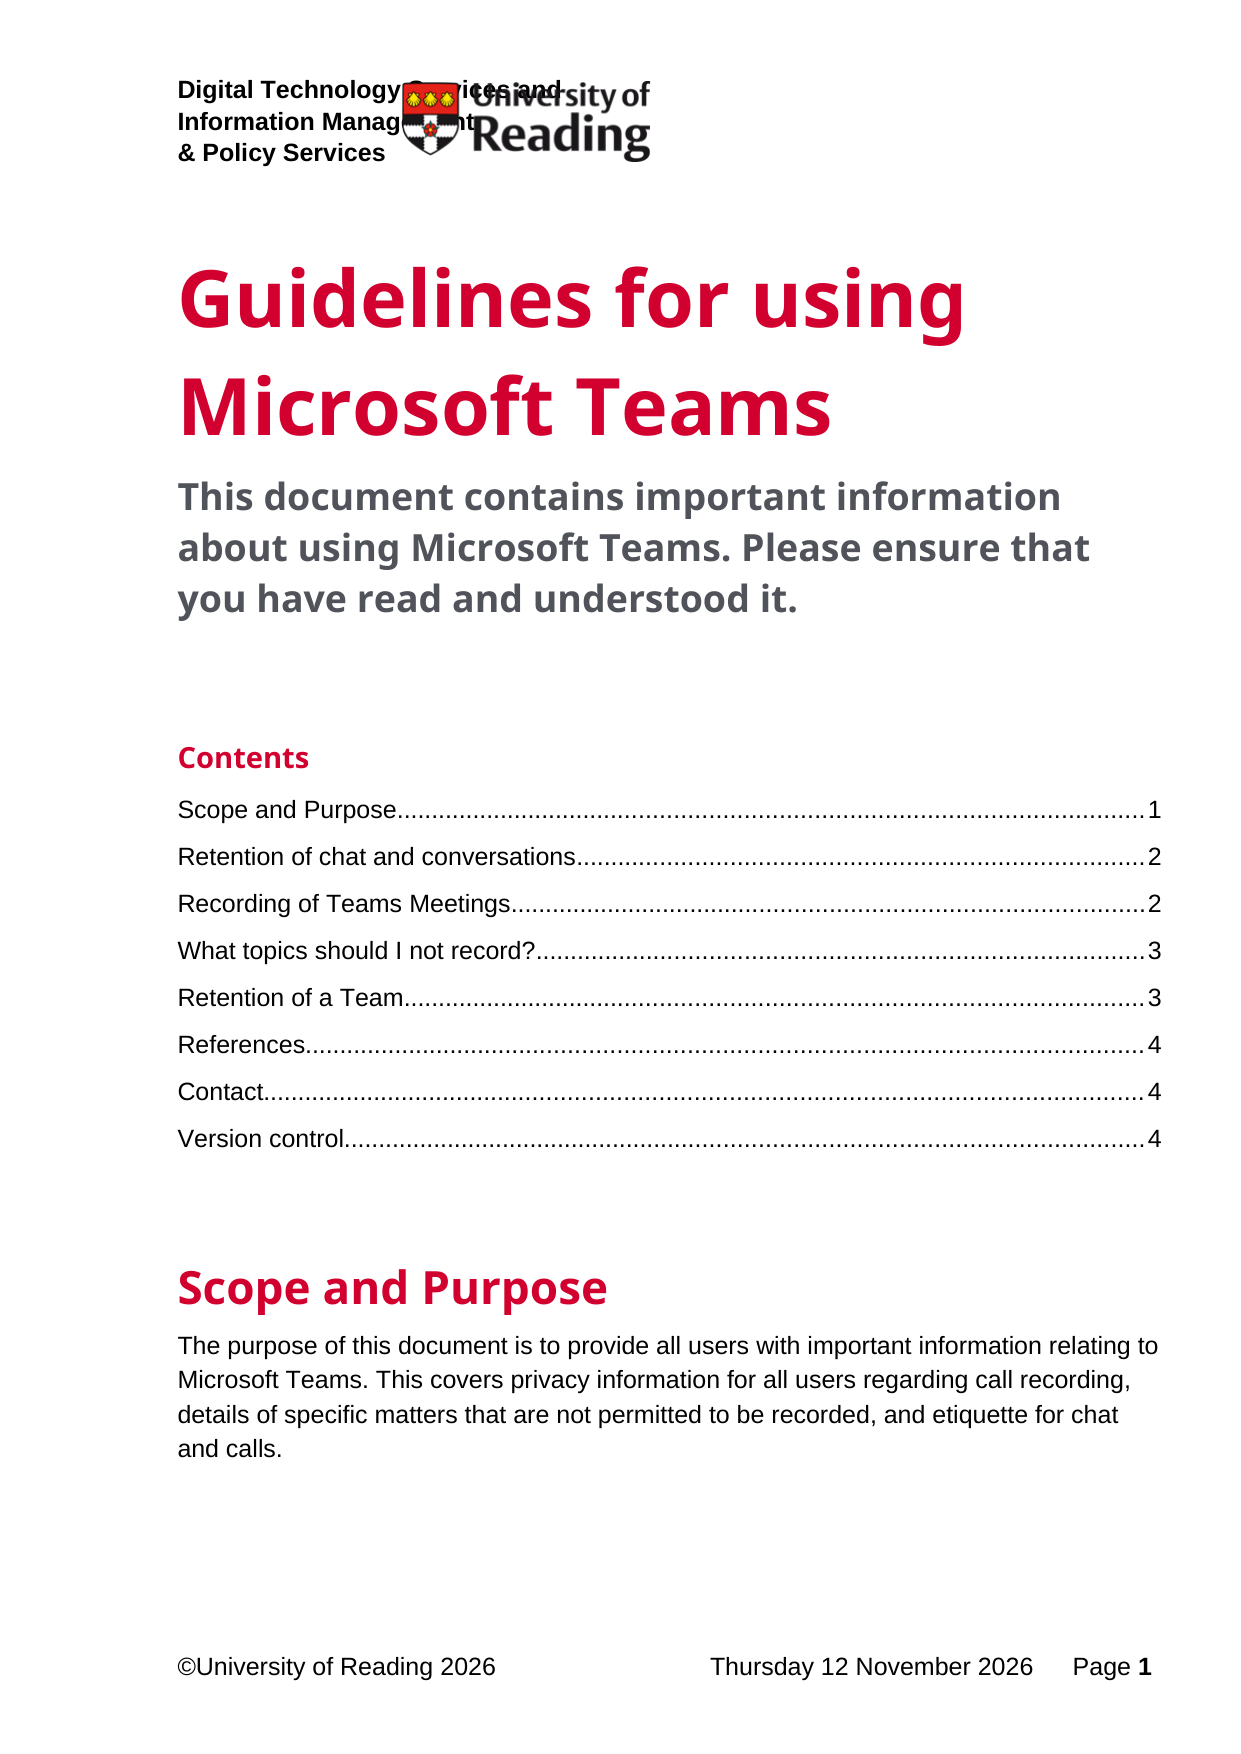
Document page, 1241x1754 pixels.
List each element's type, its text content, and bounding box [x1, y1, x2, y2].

picture [402, 81, 651, 162]
title Guidelines for using Microsoft Teams [177, 242, 1163, 458]
subtitle Scope and Purpose [177, 1256, 1163, 1318]
subtitle This document contains important information about using Microsoft Teams. Please ensure that you have read and understood it. [177, 471, 1163, 624]
text The purpose of this document is to provide all users with important information relating to Microsoft Teams. This covers privacy information for all users regarding call recording, details of specific matters that are not permitted to be recorded, and etiquette for chat and calls. [177, 1331, 1163, 1463]
